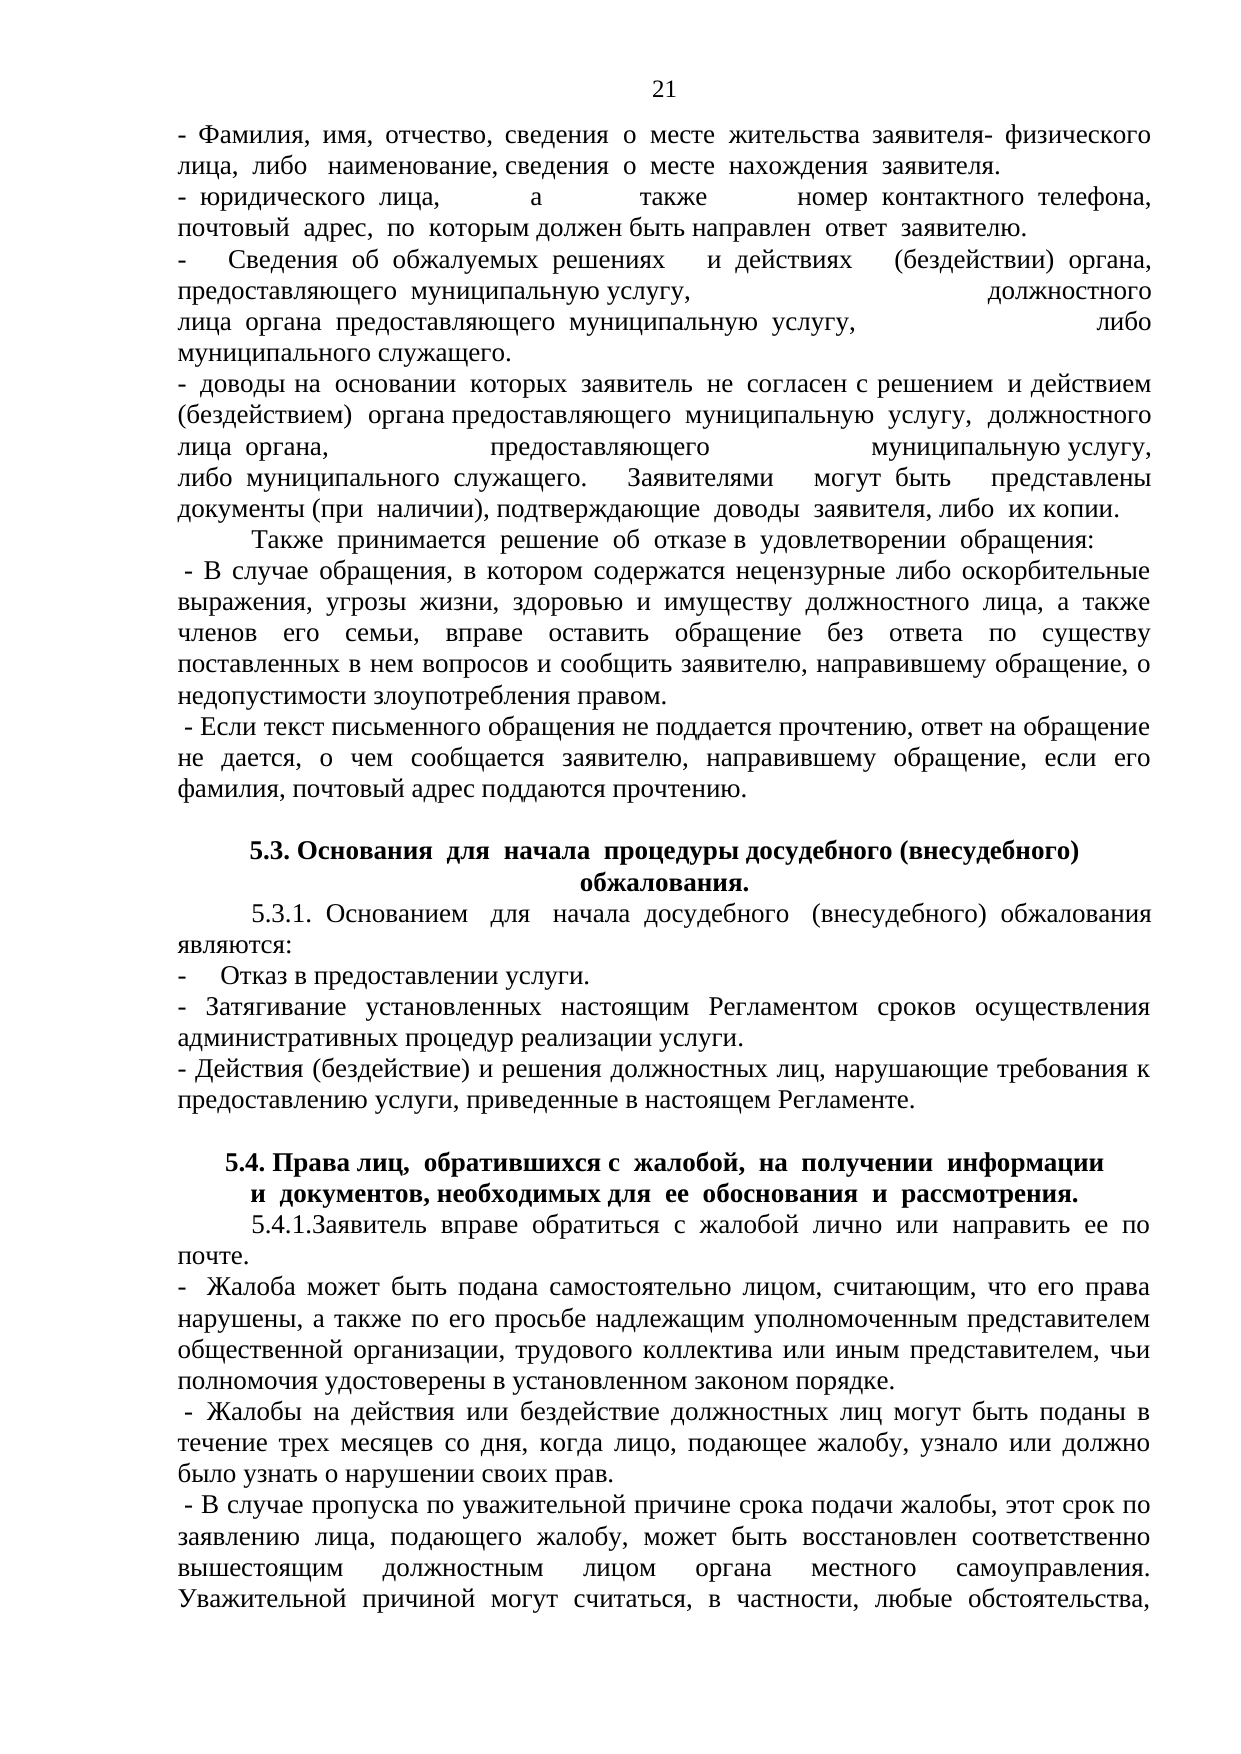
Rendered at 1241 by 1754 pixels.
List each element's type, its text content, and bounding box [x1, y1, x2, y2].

text - Затягивание установленных настоящим Регламентом сроков осуществления административных процедур реализации услуги. [177, 990, 1152, 1052]
text - Действия (бездействие) и решения должностных лиц, нарушающие требования к предоставлению услуги, приведенные в настоящем Регламенте. [177, 1052, 1152, 1115]
text - В случае обращения, в котором содержатся нецензурные либо оскорбительные выражения, угрозы жизни, здоровью и имуществу должностного лица, а также членов его семьи, вправе оставить обращение без ответа по существу поставленных в нем вопросов и сообщить заявителю, направившему обращение, о недопустимости злоупотребления правом. [177, 554, 1152, 710]
text - Фамилия, имя, отчество, сведения о месте жительства заявителя- физического лица, либо наименование, сведения о месте нахождения заявителя. [177, 118, 1152, 180]
text 5.4. Права лиц, обратившихся с жалобой, на получении информации и документов, необходимых для ее обоснования и рассмотрения. [177, 1146, 1152, 1208]
text - Жалобы на действия или бездействие должностных лиц могут быть поданы в течение трех месяцев со дня, когда лицо, подающее жалобу, узнало или должно было узнать о нарушении своих прав. [177, 1395, 1152, 1488]
text 5.4.1.Заявитель вправе обратиться с жалобой лично или направить ее по почте. [177, 1208, 1152, 1271]
text - Если текст письменного обращения не поддается прочтению, ответ на обращение не дается, о чем сообщается заявителю, направившему обращение, если его фамилия, почтовый адрес поддаются прочтению. [177, 710, 1152, 803]
text - Жалоба может быть подана самостоятельно лицом, считающим, что его права нарушены, а также по его просьбе надлежащим уполномоченным представителем общественной организации, трудового коллектива или иным представителем, чьи полномочия удостоверены в установленном законом порядке. [177, 1271, 1152, 1395]
text 5.3. Основания для начала процедуры досудебного (внесудебного) обжалования. [177, 834, 1152, 897]
text - Сведения об обжалуемых решениях и действиях (бездействии) органа, предоставляющего муниципальную услугу, должностного лица органа предоставляющего муниципальную услугу, либо муниципального служащего. [177, 243, 1152, 367]
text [177, 1488, 1152, 1613]
text 5.3.1. Основанием для начала досудебного (внесудебного) обжалования являются: [177, 897, 1152, 959]
text - юридического лица, а также номер контактного телефона, почтовый адрес, по которым должен быть направлен ответ заявителю. [177, 180, 1152, 243]
text Также принимается решение об отказе в удовлетворении обращения: [177, 523, 1152, 554]
text - Отказ в предоставлении услуги. [177, 959, 1152, 990]
text - доводы на основании которых заявитель не согласен с решением и действием (бездействием) органа предоставляющего муниципальную услугу, должностного лица органа, предоставляющего муниципальную услугу, либо муниципального служащего. Заявителями могут быть представлены документы (при наличии), подтверждающие доводы заявителя, либо их копии. [177, 367, 1152, 523]
